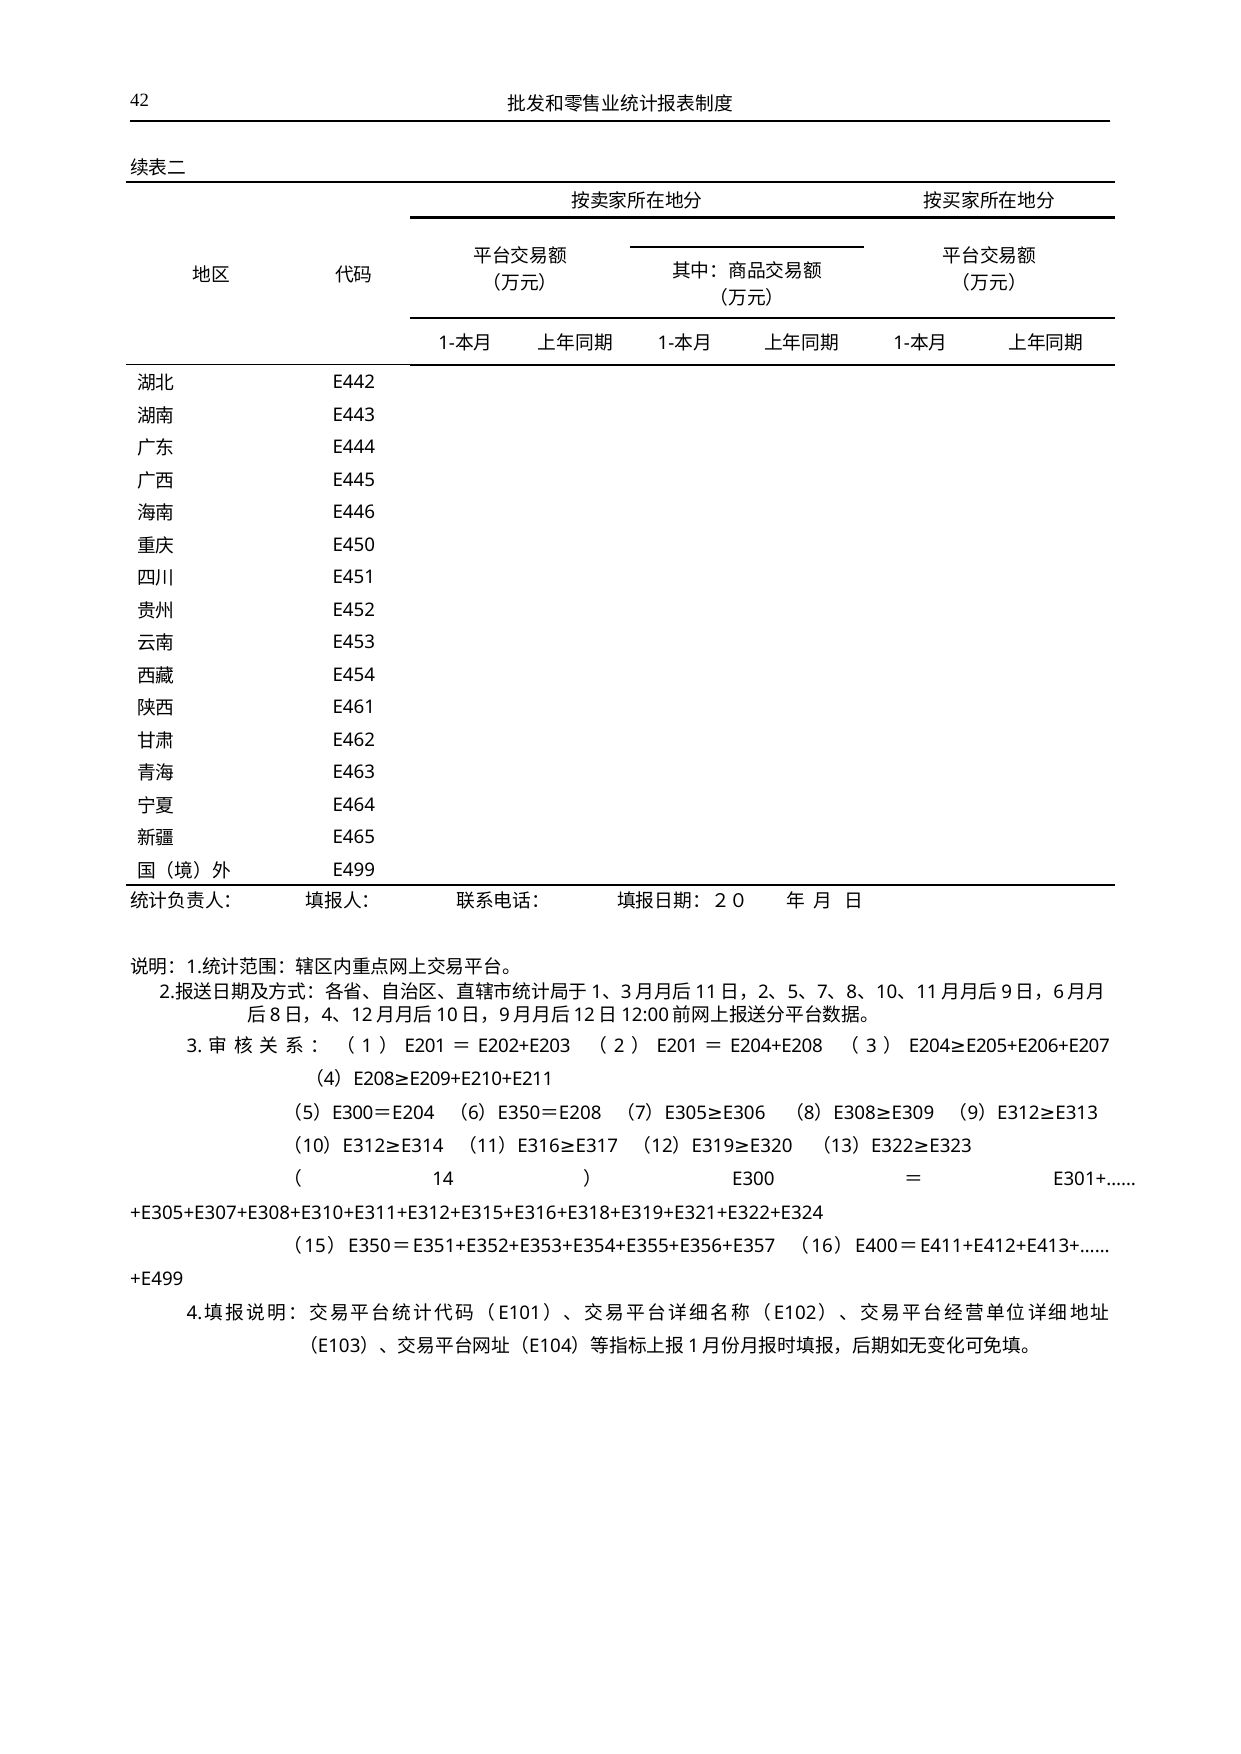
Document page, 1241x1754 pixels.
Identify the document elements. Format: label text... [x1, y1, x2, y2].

text （10）E312≥E314 （11）E316≥E317 （12）E319≥E320 （13）E322≥E323 [130, 1126, 1110, 1159]
text 2.报送日期及方式：各省、自治区、直辖市统计局于1、3月月后11日，2、5、7、8、10、11月月后9日，6月月 [130, 980, 1110, 1003]
text 后8日，4、12月月后10日，9月月后12日12:00前网上报送分平台数据。 [130, 1003, 1110, 1026]
text 统计负责人： 填报人： 联系电话： 填报日期：２０ 年 月 日 [130, 886, 1110, 913]
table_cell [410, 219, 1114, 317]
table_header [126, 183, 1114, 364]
text 续表二 [130, 148, 1110, 181]
text 说明：1.统计范围：辖区内重点网上交易平台。 [130, 947, 1110, 980]
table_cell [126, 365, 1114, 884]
text （5）E300＝E204 （6）E350＝E208 （7）E305≥E306 （8）E308≥E309 （9）E312≥E313 [130, 1092, 1110, 1126]
text （14）E300＝E301+……+E305+E307+E308+E310+E311+E312+E315+E316+E318+E319+E321+E322+E324 [130, 1159, 1136, 1226]
text （15）E350＝E351+E352+E353+E354+E355+E356+E357 （16）E400＝E411+E412+E413+……+E499 [130, 1226, 1110, 1292]
text 4.填报说明：交易平台统计代码（E101）、交易平台详细名称（E102）、交易平台经营单位详细地址（E103）、交易平台网址（E104）等指标上报1月份月报时填报，后期如无变化可免填。 [186, 1292, 1110, 1359]
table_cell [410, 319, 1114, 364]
text 3.审核关系：（1）E201＝E202+E203 （2）E201＝E204+E208 （3）E204≥E205+E206+E207 （4）E208≥E209+E210+E211 [186, 1026, 1110, 1092]
